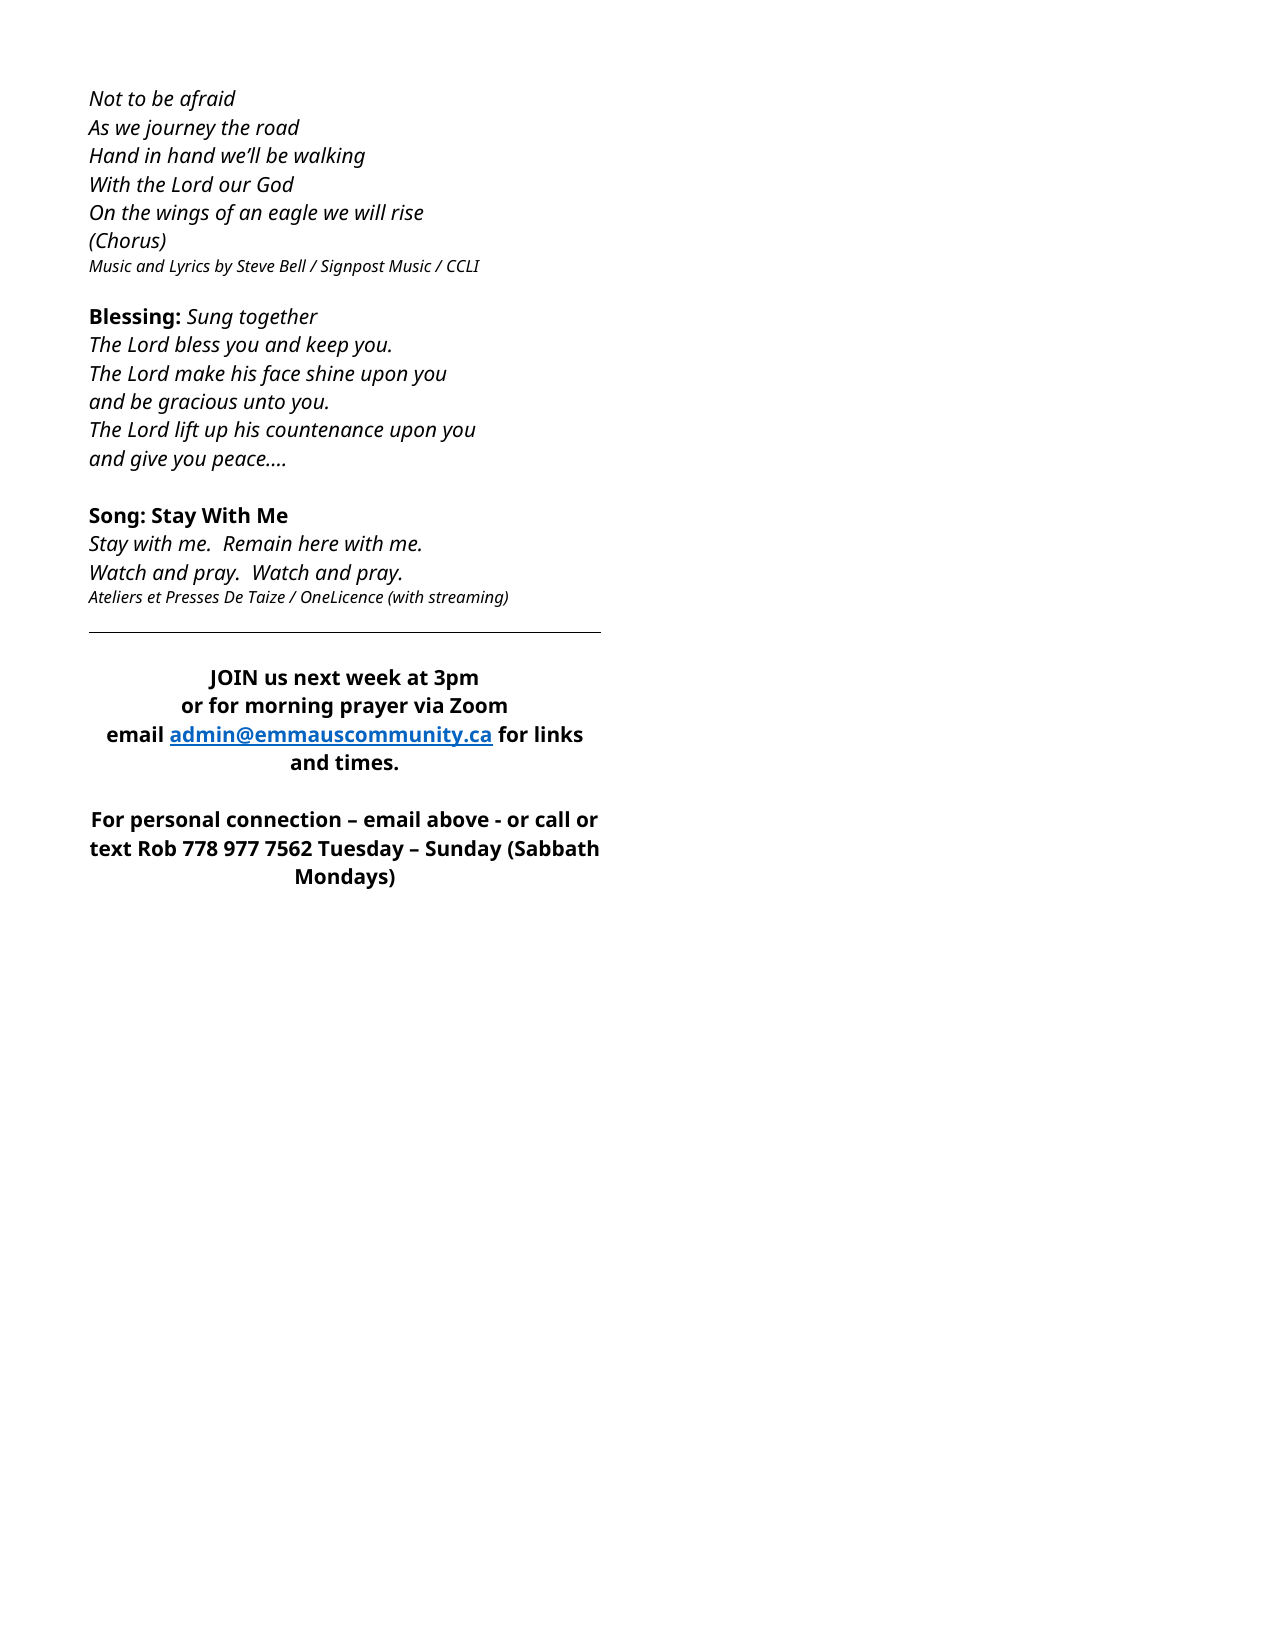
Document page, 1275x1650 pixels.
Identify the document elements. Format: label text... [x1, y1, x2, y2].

text and give you peace…. [89, 444, 601, 472]
text Song: Stay With Me [89, 501, 601, 529]
text or for morning prayer via Zoom [89, 692, 601, 720]
text Music and Lyrics by Steve Bell / Signpost Music / CCLI [89, 255, 601, 278]
text The Lord lift up his countenance upon you [89, 416, 601, 444]
text Ateliers et Presses De Taize / OneLicence (with streaming) [89, 586, 601, 609]
text Watch and pray. Watch and pray. [89, 558, 601, 586]
text The Lord make his face shine upon you [89, 359, 601, 387]
text The Lord bless you and keep you. [89, 330, 601, 359]
text For personal connection – email above - or call or text Rob 778 977 7562 Tuesday – Sunday (Sabbath Mondays) [89, 805, 601, 891]
text (Chorus) [89, 227, 601, 255]
text and be gracious unto you. [89, 387, 601, 416]
text email admin@emmauscommunity.ca for links and times. [89, 720, 601, 777]
text Stay with me. Remain here with me. [89, 529, 601, 558]
text JOIN us next week at 3pm [89, 663, 601, 692]
text Blessing: Sung together [89, 302, 601, 330]
